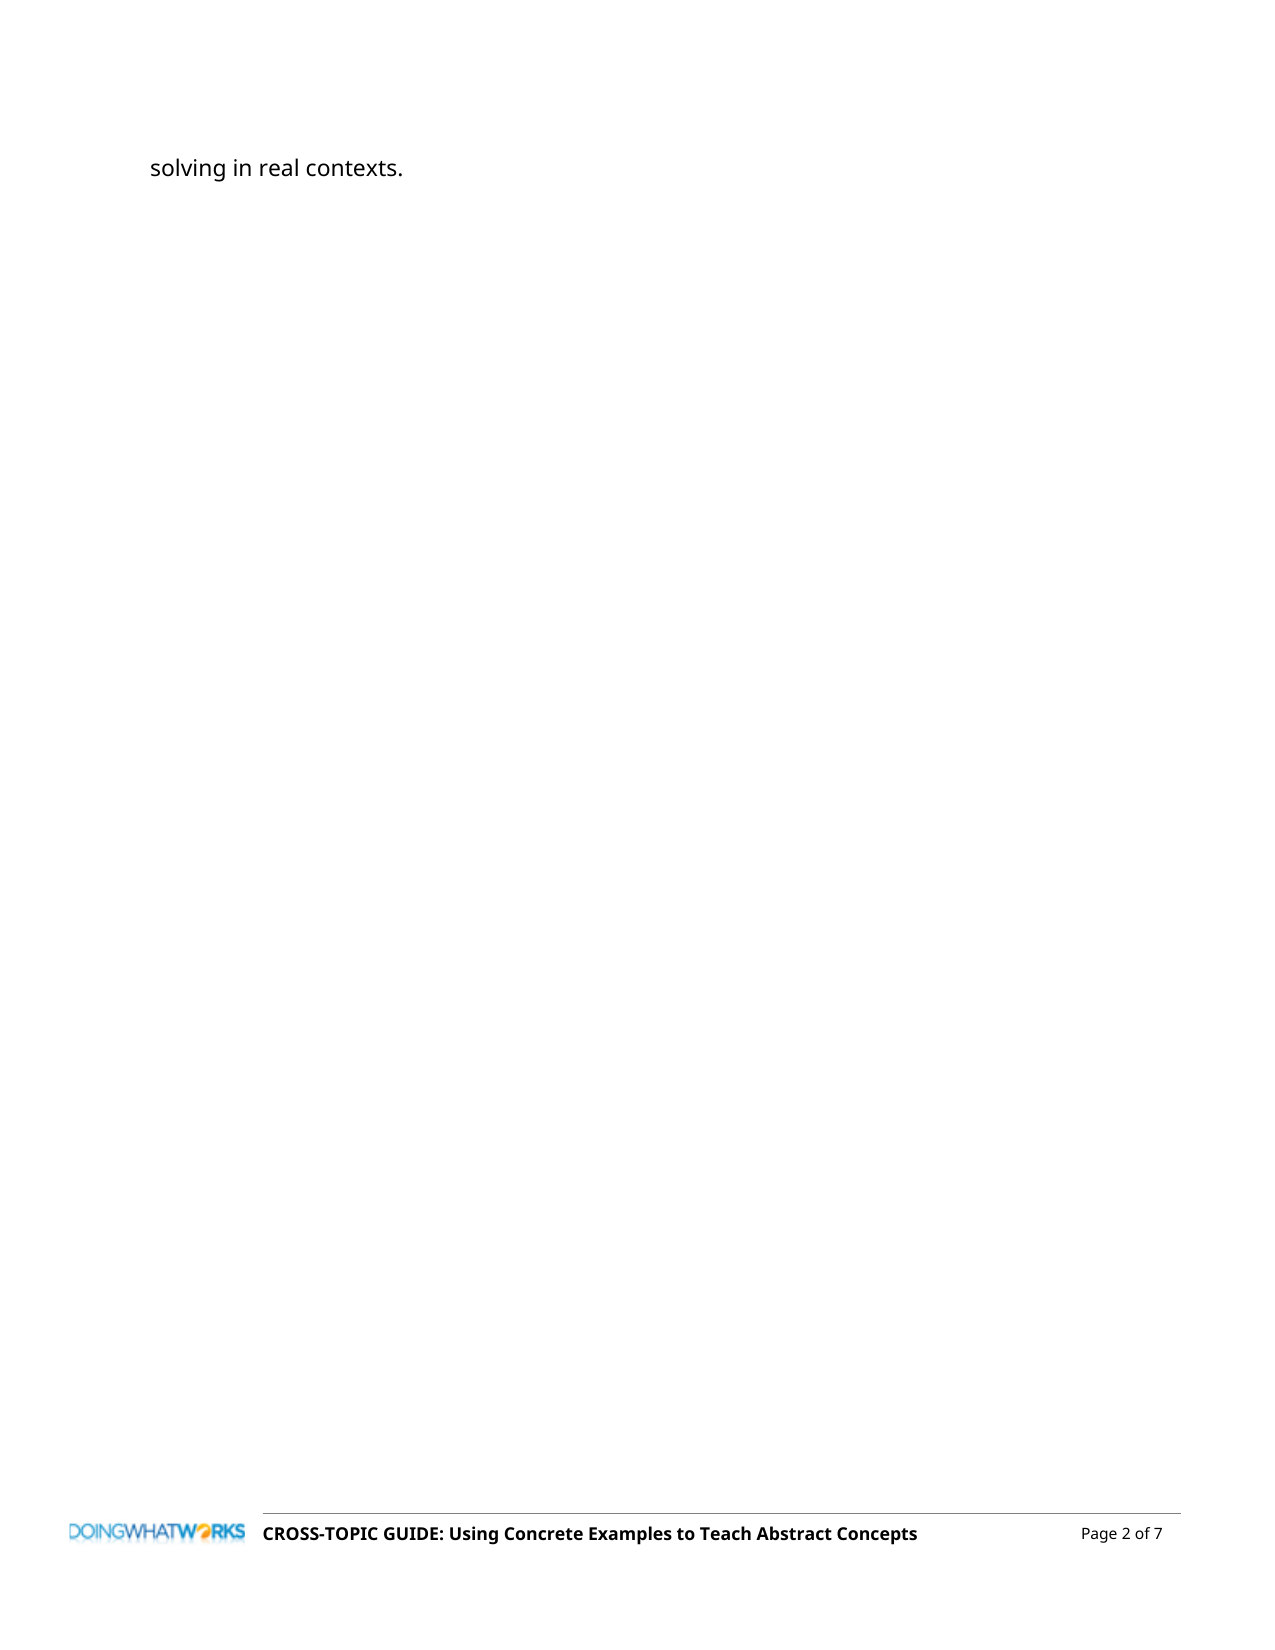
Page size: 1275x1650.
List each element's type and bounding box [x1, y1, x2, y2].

text [150, 150, 1181, 183]
picture [69, 1519, 245, 1546]
